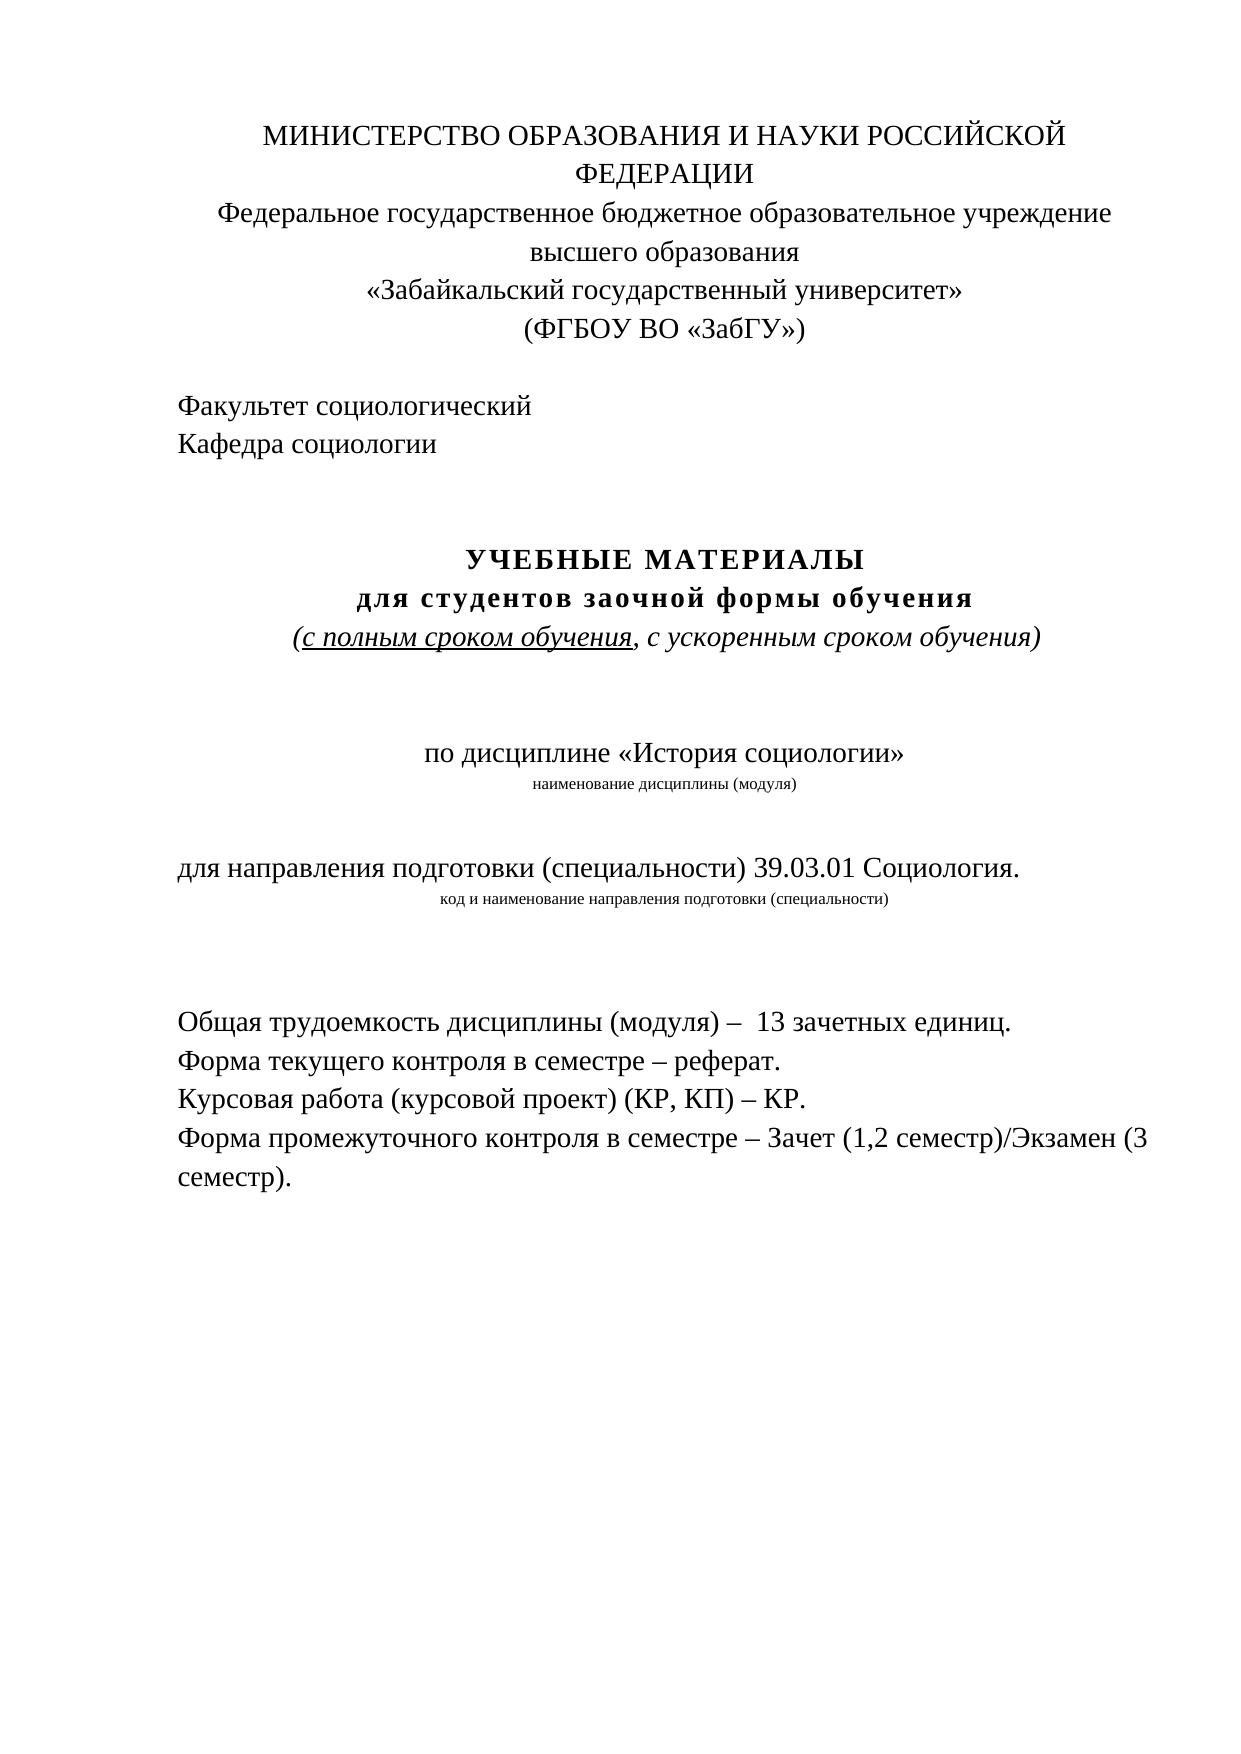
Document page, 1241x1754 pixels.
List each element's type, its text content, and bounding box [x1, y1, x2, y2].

text Факультет социологический [177, 388, 1152, 421]
text Федеральное государственное бюджетное образовательное учреждение [177, 195, 1152, 229]
text по дисциплине «История социологии» [177, 735, 1152, 768]
text Кафедра социологии [177, 426, 1152, 460]
text наименование дисциплины (модуля) [177, 773, 1152, 807]
text «Забайкальский государственный университет» [177, 272, 1152, 306]
text Форма промежуточного контроля в семестре – Зачет (1,2 семестр)/Экзамен (3 семестр). [177, 1120, 1152, 1192]
text Общая трудоемкость дисциплины (модуля) – 13 зачетных единиц. [177, 1004, 1152, 1038]
text (с полным сроком обучения, с ускоренным сроком обучения) [177, 619, 1152, 653]
text для направления подготовки (специальности) 39.03.01 Социология. [177, 850, 1152, 884]
text МИНИСТЕРСТВО ОБРАЗОВАНИЯ И НАУКИ РОССИЙСКОЙ ФЕДЕРАЦИИ [177, 118, 1152, 190]
text код и наименование направления подготовки (специальности) [177, 889, 1152, 922]
text (ФГБОУ ВО «ЗабГУ») [177, 311, 1152, 344]
text высшего образования [177, 234, 1152, 267]
text УЧЕБНЫЕ МАТЕРИАЛЫ [177, 542, 1152, 576]
text Курсовая работа (курсовой проект) (КР, КП) – КР. [177, 1082, 1152, 1115]
text Форма текущего контроля в семестре – реферат. [177, 1043, 1152, 1077]
text для студентов заочной формы обучения [177, 581, 1152, 614]
